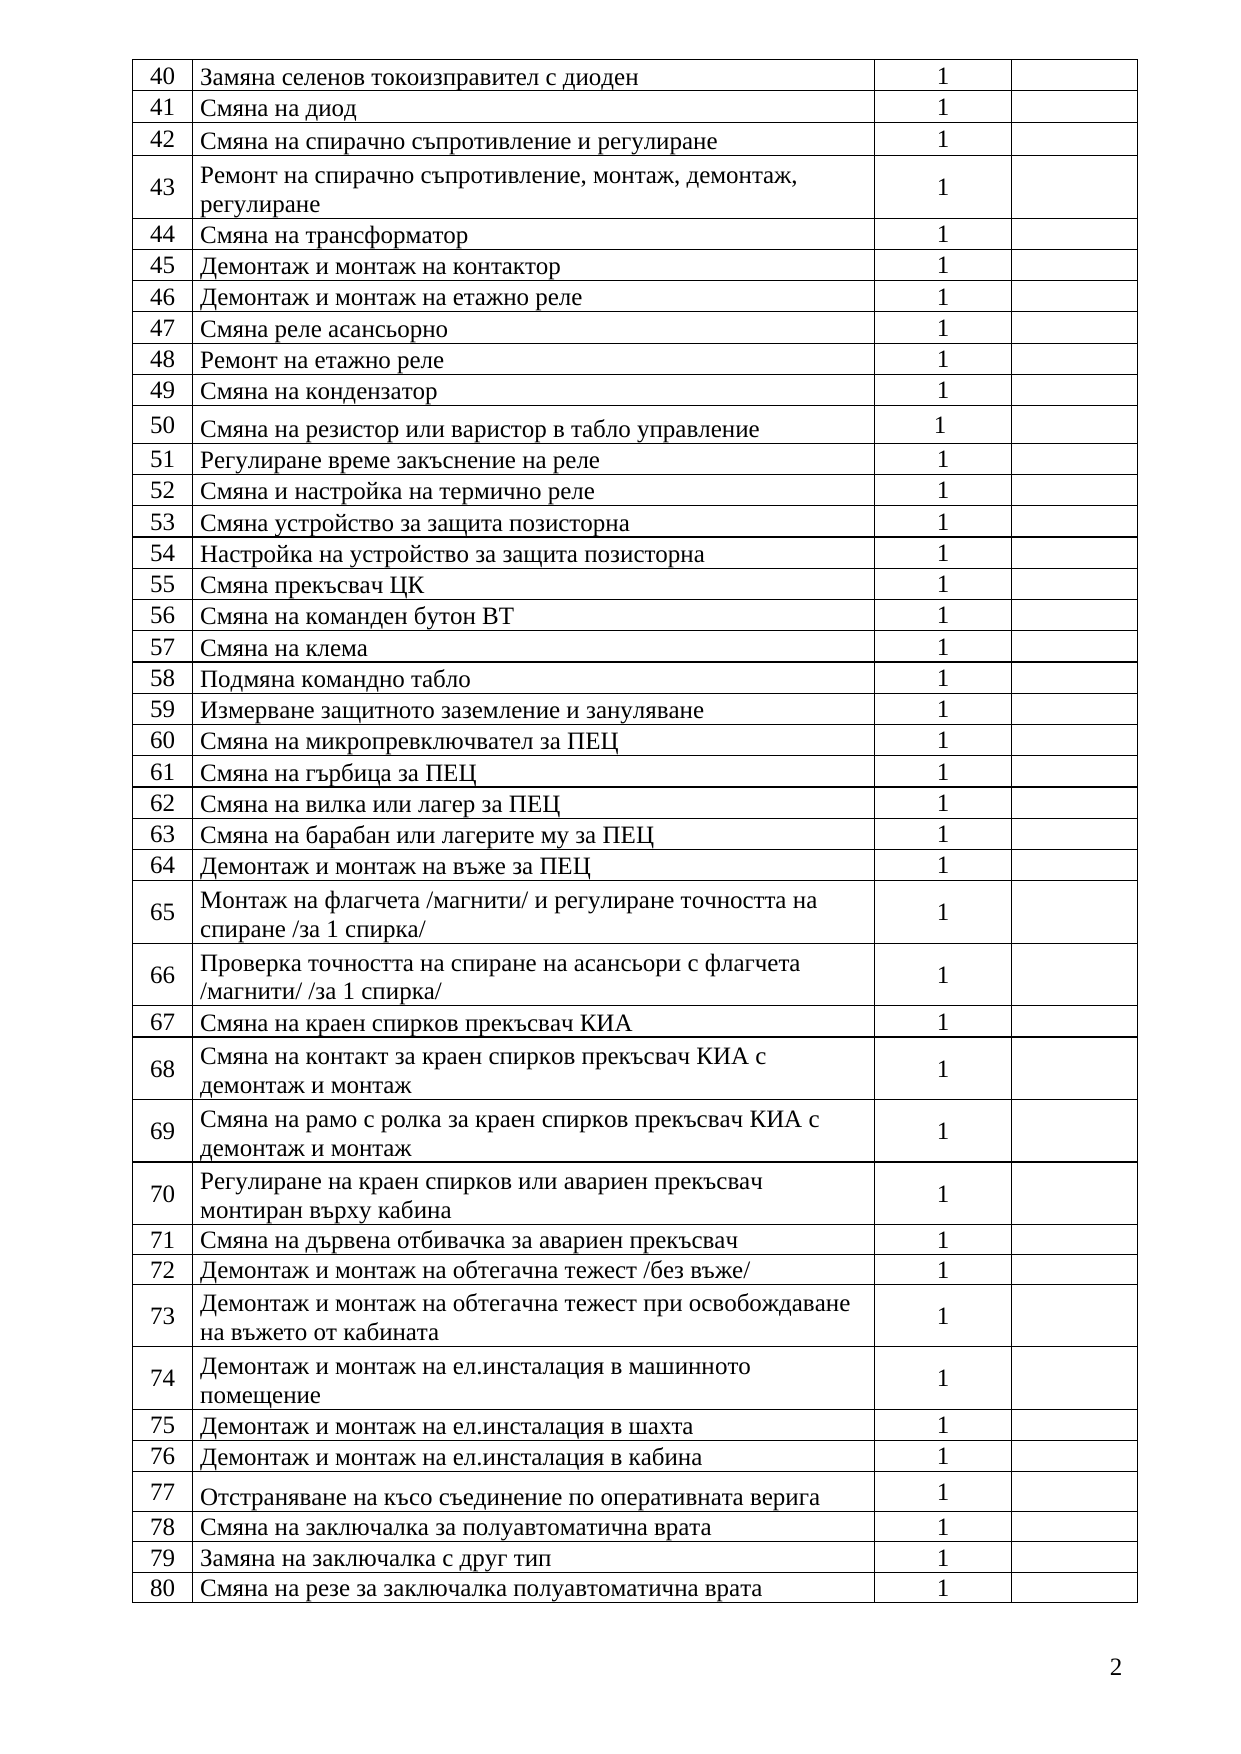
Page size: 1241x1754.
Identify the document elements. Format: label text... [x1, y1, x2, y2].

table_cell Проверка точността на спиране на асансьори с флагчета /магнити/ /за 1 спирка/ [193, 944, 874, 1005]
table_cell 1 [875, 375, 1011, 405]
table_cell Регулиране време закъснение на реле [193, 444, 874, 474]
table_cell Смяна на клема [193, 631, 874, 661]
table_cell 74 [133, 1347, 192, 1408]
table_cell 1 [875, 663, 1011, 693]
table_cell Демонтаж и монтаж на ел.инсталация в машинното помещение [193, 1347, 874, 1408]
table_cell Демонтаж и монтаж на въже за ПЕЦ [193, 850, 874, 880]
table_cell Смяна реле асансьорно [193, 312, 874, 342]
table_cell Смяна на спирачно съпротивление и регулиране [193, 123, 874, 155]
table_cell [1012, 1512, 1137, 1541]
table_cell [1012, 123, 1137, 155]
table_cell 51 [133, 444, 192, 474]
table_cell 62 [133, 788, 192, 818]
table_cell 59 [133, 694, 192, 724]
table_cell [1012, 819, 1137, 849]
table_cell Смяна на резе за заключалка полуавтоматична врата [193, 1573, 874, 1602]
table_cell 1 [875, 1512, 1011, 1541]
table_cell 1 [875, 506, 1011, 536]
table_cell 1 [875, 1285, 1011, 1346]
table_cell 1 [875, 1542, 1011, 1572]
table_cell Замяна селенов токоизправител с диоден [193, 60, 874, 90]
table_cell [1012, 944, 1137, 1005]
table_cell [1012, 1285, 1137, 1346]
table_cell Смяна на заключалка за полуавтоматична врата [193, 1512, 874, 1541]
table_cell 1 [875, 1441, 1011, 1471]
table_cell 1 [875, 1225, 1011, 1254]
table_cell 77 [133, 1472, 192, 1511]
table_cell Смяна на трансформатор [193, 219, 874, 249]
table_cell 1 [875, 538, 1011, 568]
table_cell Отстраняване на късо съединение по оперативната верига [193, 1472, 874, 1511]
table_cell 1 [875, 219, 1011, 249]
table_cell [1012, 694, 1137, 724]
table_cell [1012, 1006, 1137, 1036]
table_cell [1012, 475, 1137, 505]
table_cell [1012, 1472, 1137, 1511]
table_cell Смяна устройство за защита позисторна [193, 506, 874, 536]
table_cell Демонтаж и монтаж на ел.инсталация в кабина [193, 1441, 874, 1471]
table_cell [1012, 506, 1137, 536]
table_cell [1012, 444, 1137, 474]
table_cell Смяна на гърбица за ПЕЦ [193, 756, 874, 786]
table_cell Смяна прекъсвач ЦК [193, 569, 874, 599]
table_cell [1012, 91, 1137, 122]
table_cell 54 [133, 538, 192, 568]
table_cell [1012, 60, 1137, 90]
table_cell 1 [875, 881, 1011, 943]
table_cell Смяна на рамо с ролка за краен спирков прекъсвач КИА с демонтаж и монтаж [193, 1100, 874, 1161]
table_cell Смяна на кондензатор [193, 375, 874, 405]
table_cell 1 [875, 156, 1011, 217]
table_cell Смяна на резистор или варистор в табло управление [193, 406, 874, 443]
table_cell Смяна и настройка на термично реле [193, 475, 874, 505]
table_cell Смяна на микропревключвател за ПЕЦ [193, 725, 874, 755]
table_cell 1 [875, 281, 1011, 311]
table_cell Смяна на вилка или лагер за ПЕЦ [193, 788, 874, 818]
table_cell [1012, 156, 1137, 217]
table_cell 80 [133, 1573, 192, 1602]
table_cell 1 [875, 1410, 1011, 1440]
table_cell [1012, 281, 1137, 311]
table_cell [1012, 600, 1137, 630]
table_cell 57 [133, 631, 192, 661]
table_cell 75 [133, 1410, 192, 1440]
table_cell 67 [133, 1006, 192, 1036]
table_cell 49 [133, 375, 192, 405]
table_cell [1012, 1038, 1137, 1099]
table_cell [1012, 1542, 1137, 1572]
table_cell [1012, 725, 1137, 755]
table_cell 79 [133, 1542, 192, 1572]
table_cell Ремонт на спирачно съпротивление, монтаж, демонтаж, регулиране [193, 156, 874, 217]
table_cell 44 [133, 219, 192, 249]
table_cell 53 [133, 506, 192, 536]
table_cell 58 [133, 663, 192, 693]
table_cell [1012, 406, 1137, 443]
table_cell 1 [875, 406, 1011, 443]
table_cell 68 [133, 1038, 192, 1099]
table_cell Измерване защитното заземление и зануляване [193, 694, 874, 724]
table_cell 1 [875, 725, 1011, 755]
table_cell 73 [133, 1285, 192, 1346]
table_cell Подмяна командно табло [193, 663, 874, 693]
table_cell 1 [875, 600, 1011, 630]
table_cell 56 [133, 600, 192, 630]
table_cell Смяна на дървена отбивачка за авариен прекъсвач [193, 1225, 874, 1254]
table_cell 1 [875, 819, 1011, 849]
table_cell 1 [875, 1573, 1011, 1602]
table_cell 48 [133, 344, 192, 374]
table_cell 45 [133, 250, 192, 280]
table_cell [1012, 1347, 1137, 1408]
table_cell 64 [133, 850, 192, 880]
table_cell 1 [875, 756, 1011, 786]
table_cell 40 [133, 60, 192, 90]
table_cell 1 [875, 444, 1011, 474]
table_cell 1 [875, 250, 1011, 280]
table_cell 1 [875, 91, 1011, 122]
table_cell 47 [133, 312, 192, 342]
table_cell 55 [133, 569, 192, 599]
table_cell 1 [875, 1255, 1011, 1283]
table_cell Смяна на барабан или лагерите му за ПЕЦ [193, 819, 874, 849]
table_cell 1 [875, 123, 1011, 155]
table_cell 1 [875, 344, 1011, 374]
table_cell 78 [133, 1512, 192, 1541]
table_cell 1 [875, 1472, 1011, 1511]
table_cell [1012, 538, 1137, 568]
table_cell Монтаж на флагчета /магнити/ и регулиране точността на спиране /за 1 спирка/ [193, 881, 874, 943]
table_cell Демонтаж и монтаж на ел.инсталация в шахта [193, 1410, 874, 1440]
table_cell 65 [133, 881, 192, 943]
table_cell 1 [875, 569, 1011, 599]
table_cell [1012, 569, 1137, 599]
table_cell 76 [133, 1441, 192, 1471]
table_cell 46 [133, 281, 192, 311]
table_cell 43 [133, 156, 192, 217]
table_cell [1012, 1573, 1137, 1602]
table_cell 52 [133, 475, 192, 505]
table_cell 66 [133, 944, 192, 1005]
table_cell 1 [875, 788, 1011, 818]
table_cell 1 [875, 475, 1011, 505]
table_cell 1 [875, 1347, 1011, 1408]
table_cell Замяна на заключалка с друг тип [193, 1542, 874, 1572]
table_cell 50 [133, 406, 192, 443]
table_cell [1012, 1225, 1137, 1254]
table_cell 1 [875, 312, 1011, 342]
table_cell Смяна на контакт за краен спирков прекъсвач КИА с демонтаж и монтаж [193, 1038, 874, 1099]
table_cell 1 [875, 1100, 1011, 1161]
table_cell 69 [133, 1100, 192, 1161]
table_cell Демонтаж и монтаж на обтегачна тежест /без въже/ [193, 1255, 874, 1283]
table_cell [1012, 631, 1137, 661]
table_cell [1012, 312, 1137, 342]
table_cell [1012, 250, 1137, 280]
table_cell 70 [133, 1163, 192, 1224]
table_cell [1012, 788, 1137, 818]
table_cell [1012, 850, 1137, 880]
table_cell Смяна на диод [193, 91, 874, 122]
table_cell Демонтаж и монтаж на етажно реле [193, 281, 874, 311]
table_cell 1 [875, 944, 1011, 1005]
table_cell [1012, 756, 1137, 786]
table_cell Демонтаж и монтаж на контактор [193, 250, 874, 280]
table_cell [1012, 1255, 1137, 1283]
table_cell [1012, 881, 1137, 943]
table_cell [1012, 375, 1137, 405]
table_cell 63 [133, 819, 192, 849]
table_cell 1 [875, 1038, 1011, 1099]
table_cell 1 [875, 631, 1011, 661]
table_cell [1012, 1410, 1137, 1440]
table_cell 1 [875, 694, 1011, 724]
table_cell 61 [133, 756, 192, 786]
table_cell [1012, 219, 1137, 249]
table_cell 1 [875, 1163, 1011, 1224]
table_cell Ремонт на етажно реле [193, 344, 874, 374]
table_cell Настройка на устройство за защита позисторна [193, 538, 874, 568]
table_cell [1012, 663, 1137, 693]
table_cell Регулиране на краен спирков или авариен прекъсвач монтиран върху кабина [193, 1163, 874, 1224]
table_cell Демонтаж и монтаж на обтегачна тежест при освобождаване на въжето от кабината [193, 1285, 874, 1346]
table_cell 1 [875, 60, 1011, 90]
table_cell [1012, 1441, 1137, 1471]
table_cell [1012, 344, 1137, 374]
table_cell 1 [875, 1006, 1011, 1036]
table_cell 42 [133, 123, 192, 155]
table_cell [1012, 1100, 1137, 1161]
table_cell 41 [133, 91, 192, 122]
table_cell 60 [133, 725, 192, 755]
table_cell Смяна на краен спирков прекъсвач КИА [193, 1006, 874, 1036]
table_cell 1 [875, 850, 1011, 880]
table_cell 71 [133, 1225, 192, 1254]
table_cell 72 [133, 1255, 192, 1283]
table_cell Смяна на команден бутон ВТ [193, 600, 874, 630]
table_cell [1012, 1163, 1137, 1224]
